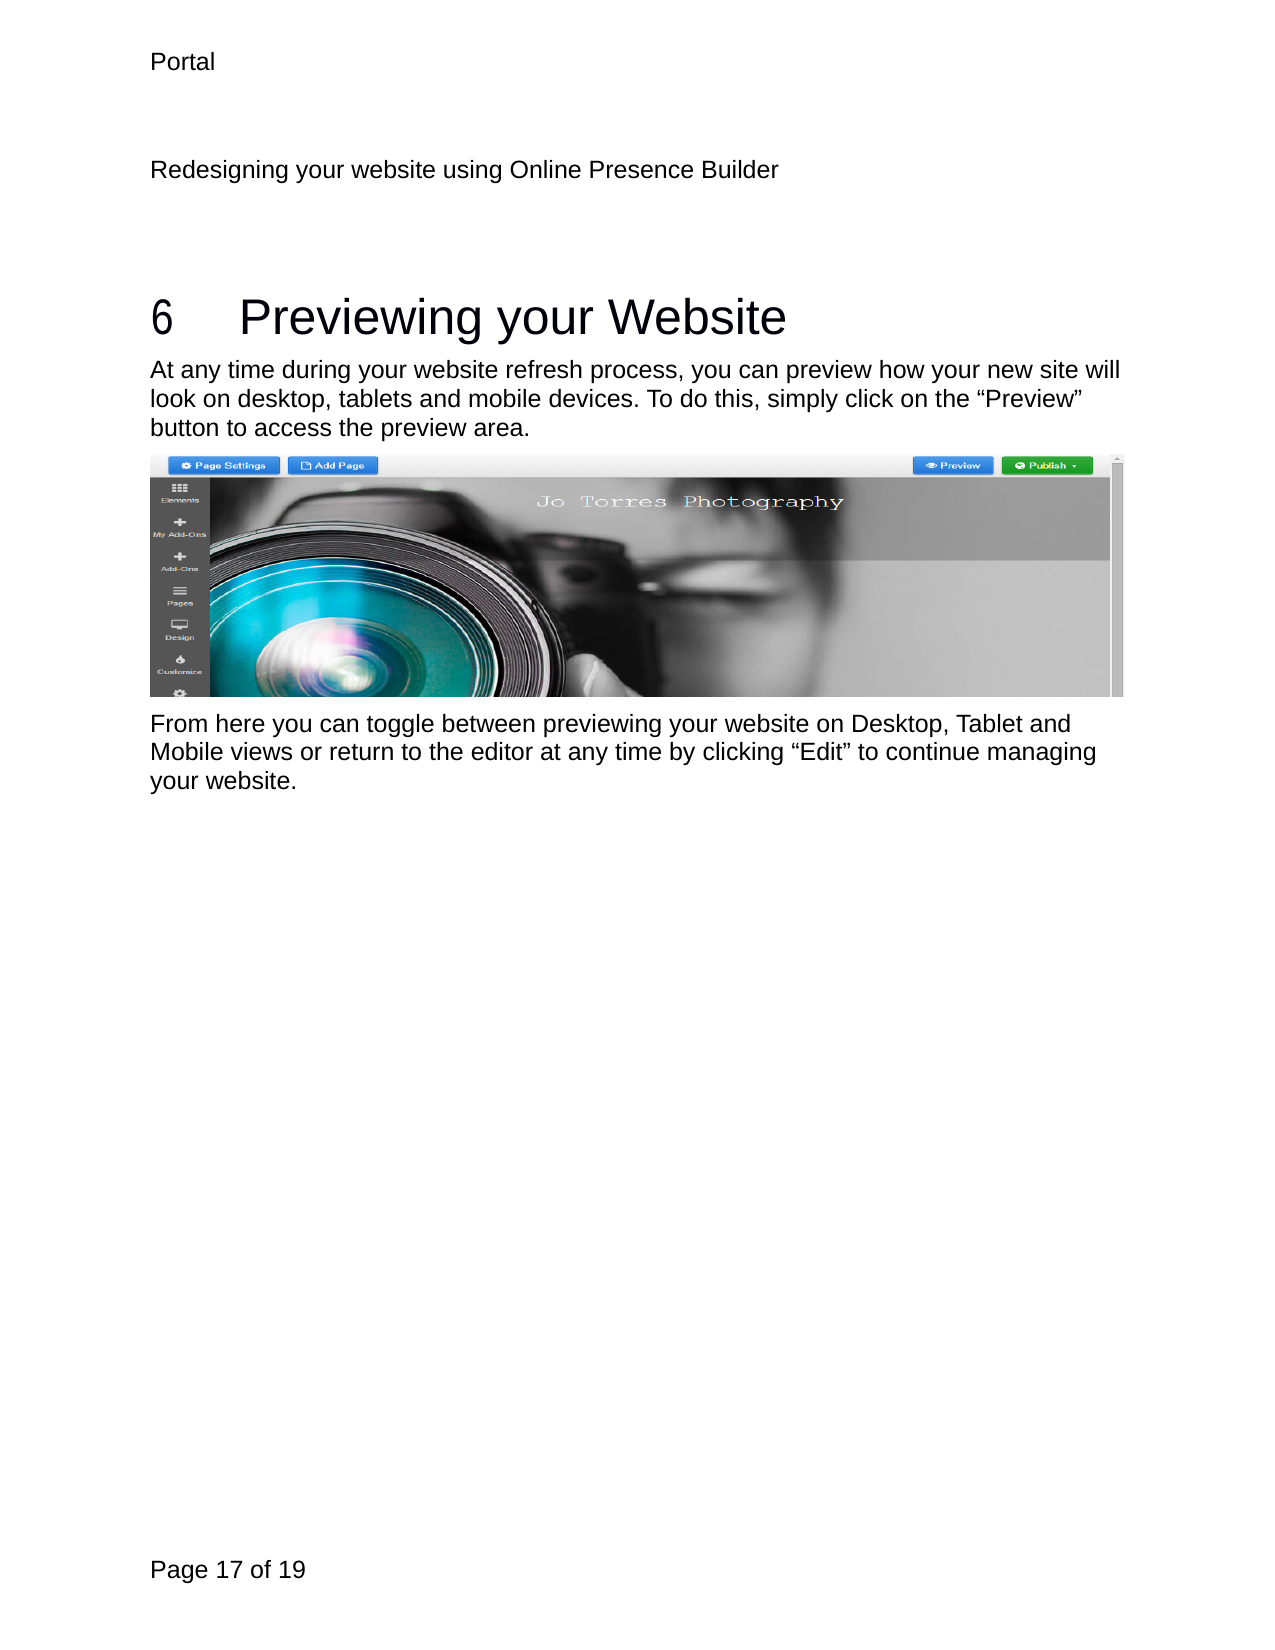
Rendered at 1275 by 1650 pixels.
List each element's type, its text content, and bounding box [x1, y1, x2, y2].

text At any time during your website refresh process, you can preview how your new site will look on desktop, tablets and mobile devices. To do this, simply click on the “Preview” button to access the preview area. [150, 355, 1125, 442]
picture [150, 454, 1125, 697]
subtitle Previewing your Website [151, 287, 1125, 345]
text From here you can toggle between previewing your website on Desktop, Tablet and Mobile views or return to the editor at any time by clicking “Edit” to continue managing your website. [150, 709, 1125, 795]
